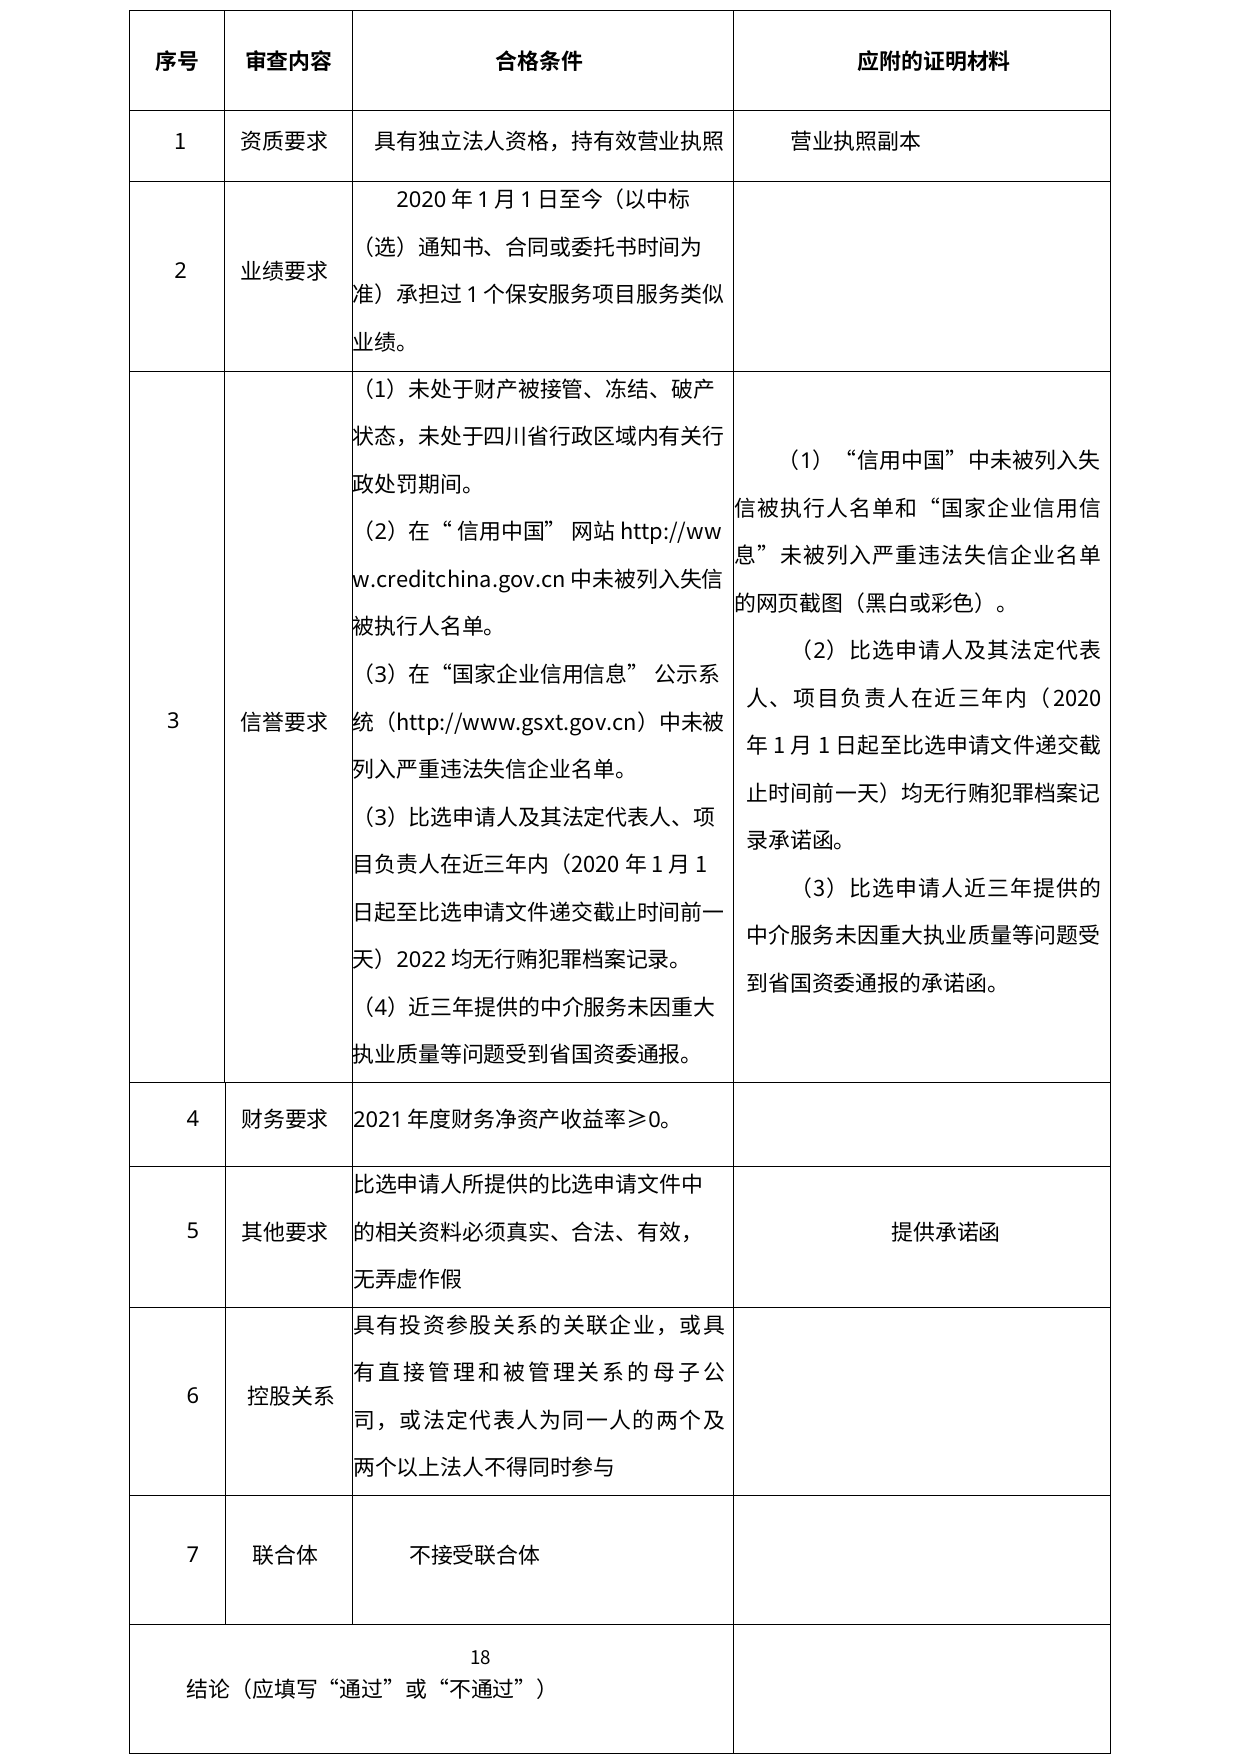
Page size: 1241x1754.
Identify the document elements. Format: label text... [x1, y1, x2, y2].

table_cell 7 [130, 1496, 225, 1624]
table_cell 营业执照副本 [734, 111, 1110, 181]
table_cell 信誉要求 [225, 372, 352, 1082]
table_cell [734, 1308, 1110, 1495]
table_cell 4 [130, 1083, 225, 1166]
table_cell [734, 1496, 1110, 1624]
table_cell 1 [130, 111, 224, 181]
table_cell 2020年1月1日至今（以中标（选）通知书、合同或委托书时间为准）承担过1个保安服务项目服务类似业绩。 [353, 182, 733, 371]
table_cell 3 [130, 372, 224, 1082]
table_cell 资质要求 [225, 111, 352, 181]
table_header 审查内容 [225, 11, 352, 110]
table_cell 2021年度财务净资产收益率≥0。 [353, 1083, 733, 1166]
table_cell （1）未处于财产被接管、冻结、破产状态，未处于四川省行政区域内有关行政处罚期间。 （2）在“ 信用中国” 网站http://www.creditchina.gov.cn 中未被列入失信被执行人名单。 （3）在“国家企业信用信息” 公示系统（http://www.gsxt.gov.cn）中未被列入严重违法失信企业名单。 （3）比选申请人及其法定代表人、项目负责人在近三年内（2020 年 1 月 1 日起至比选申请文件递交截止时间前一天）2022均无行贿犯罪档案记录。 （4）近三年提供的中介服务未因重大执业质量等问题受到省国资委通报。 [353, 372, 733, 1082]
table_cell [734, 182, 1110, 371]
table_cell 提供承诺函 [734, 1167, 1110, 1307]
table_cell 6 [130, 1308, 225, 1495]
table_header 序号 [130, 11, 224, 110]
table_cell 5 [130, 1167, 225, 1307]
table_cell 其他要求 [226, 1167, 352, 1307]
table_cell 业绩要求 [225, 182, 352, 371]
table_cell （1）“信用中国”中未被列入失信被执行人名单和“国家企业信用信息”未被列入严重违法失信企业名单的网页截图（黑白或彩色）。 （2）比选申请人及其法定代表人、项目负责人在近三年内（2020 年1 月 1 日起至比选申请文件递交截止时间前一天）均无行贿犯罪档案记录承诺函。 （3）比选申请人近三年提供的中介服务未因重大执业质量等问题受到省国资委通报的承诺函。 [734, 372, 1110, 1082]
table_header 合格条件 [353, 11, 733, 110]
table_cell [734, 1625, 1110, 1753]
table_cell 不接受联合体 [353, 1496, 733, 1624]
table_cell 2 [130, 182, 224, 371]
table_cell 联合体 [226, 1496, 352, 1624]
table_cell 结论（应填写“通过”或“不通过”） [130, 1625, 733, 1753]
table_cell [734, 1083, 1110, 1166]
table_cell 控股关系 [226, 1308, 352, 1495]
table_cell 具有独立法人资格，持有效营业执照 [353, 111, 733, 181]
table_cell 具有投资参股关系的关联企业，或具有直接管理和被管理关系的母子公司，或法定代表人为同一人的两个及两个以上法人不得同时参与 [353, 1308, 733, 1495]
table_cell 财务要求 [226, 1083, 352, 1166]
table_header 应附的证明材料 [734, 11, 1110, 110]
table_cell 比选申请人所提供的比选申请文件中的相关资料必须真实、合法、有效，无弄虚作假 [353, 1167, 733, 1307]
